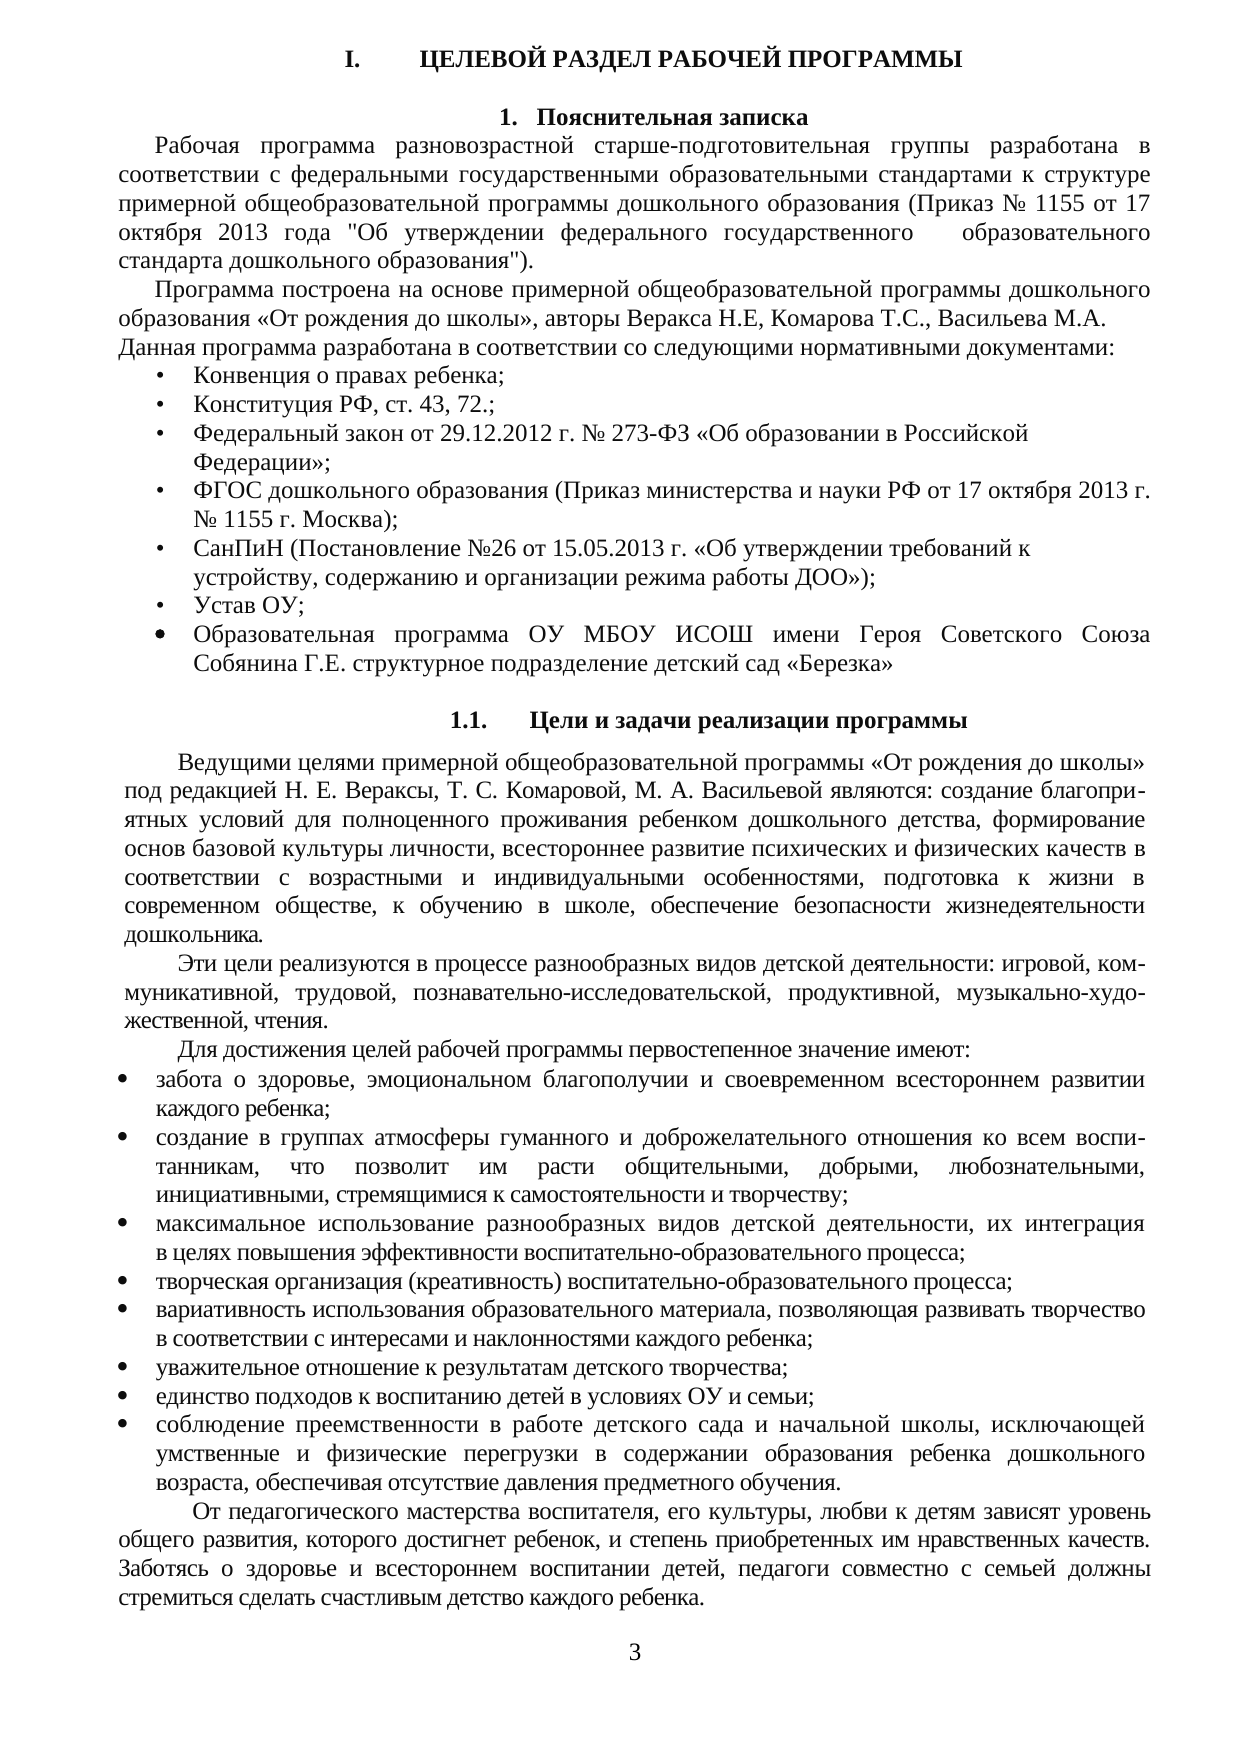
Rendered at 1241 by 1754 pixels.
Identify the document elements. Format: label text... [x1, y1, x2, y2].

list уважительное отношение к результатам детского творчества; [118, 1352, 1146, 1381]
list Федеральный закон от 29.12.2012 г. № 273-ФЗ «Об образовании в Российской Федерации»; [156, 418, 1152, 476]
list максимальное использование разнообразных видов детской деятельности, их интеграция в целях повышения эффективности воспитательно-образовательного процесса; [118, 1208, 1146, 1266]
list Конституция РФ, ст. 43, 72.; [156, 389, 1152, 418]
list ЦЕЛЕВОЙ РАЗДЕЛ РАБОЧЕЙ ПРОГРАММЫ [156, 44, 1152, 73]
list создание в группах атмосферы гуманного и доброжелательного отношения ко всем воспитанникам, что позволит им расти общительными, добрыми, любознательными, инициативными, стремящимися к самостоятельности и творчеству; [118, 1122, 1146, 1208]
text Эти цели реализуются в процессе разнообразных видов детской деятельности: игровой, коммуникативной, трудовой, познавательно-исследовательской, продуктивной, музыкально-художественной, чтения. [124, 948, 1146, 1034]
list забота о здоровье, эмоциональном благополучии и своевременном всестороннем развитии каждого ребенка; [118, 1064, 1146, 1122]
list Пояснительная записка [156, 102, 1152, 131]
list вариативность использования образовательного материала, позволяющая развивать творчество в соответствии с интересами и наклонностями каждого ребенка; [118, 1294, 1146, 1352]
list ФГОС дошкольного образования (Приказ министерства и науки РФ от 17 октября 2013 г. № 1155 г. Москва); [156, 476, 1152, 533]
list единство подходов к воспитанию детей в условиях ОУ и семьи; [118, 1381, 1146, 1409]
list Образовательная программа ОУ МБОУ ИСОШ имени Героя Советского Союза Собянина Г.Е. структурное подразделение детский сад «Березка» [156, 619, 1152, 677]
list СанПиН (Постановление №26 от 15.05.2013 г. «Об утверждении требований к устройству, содержанию и организации режима работы ДОО»); [156, 533, 1152, 591]
list Цели и задачи реализации программы [266, 706, 1152, 734]
list творческая организация (креативность) воспитательно-образовательного процесса; [118, 1266, 1146, 1294]
text Для достижения целей рабочей программы первостепенное значение имеют: [124, 1034, 1146, 1063]
list соблюдение преемственности в работе детского сада и начальной школы, исключающей умственные и физические перегрузки в содержании образования ребенка дошкольного возраста, обеспечивая отсутствие давления предметного обучения. [118, 1409, 1146, 1496]
list Устав ОУ; [156, 591, 1152, 619]
text Ведущими целями примерной общеобразовательной программы «От рождения до школы» под редакцией Н. Е. Вераксы, Т. С. Комаровой, М. А. Васильевой являются: создание благоприятных условий для полноценного проживания ребенком дошкольного детства, формирование основ базовой культуры личности, всестороннее развитие психических и физических качеств в соответствии с возрастными и индивидуальными особенностями, подготовка к жизни в современном обществе, к обучению в школе, обеспечение безопасности жизнедеятельности дошкольника. [124, 747, 1146, 948]
text Данная программа разработана в соответствии со следующими нормативными документами: [118, 332, 1152, 361]
text Рабочая программа разновозрастной старше-подготовительная группы разработана в соответствии с федеральными государственными образовательными стандартами к структуре примерной общеобразовательной программы дошкольного образования (Приказ № 1155 от 17 октября 2013 года "Об утверждении федерального государственного образовательного стандарта дошкольного образования"). [118, 131, 1152, 274]
text Программа построена на основе примерной общеобразовательной программы дошкольного образования «От рождения до школы», авторы Веракса Н.Е, Комарова Т.С., Васильева М.А. [118, 274, 1152, 332]
list Конвенция о правах ребенка; [156, 361, 1152, 389]
text От педагогического мастерства воспитателя, его культуры, любви к детям зависят уровень общего развития, которого достигнет ребенок, и степень приобретенных им нравственных качеств. Заботясь о здоровье и всестороннем воспитании детей, педагоги совместно с семьей должны стремиться сделать счастливым детство каждого ребенка. [118, 1496, 1152, 1611]
